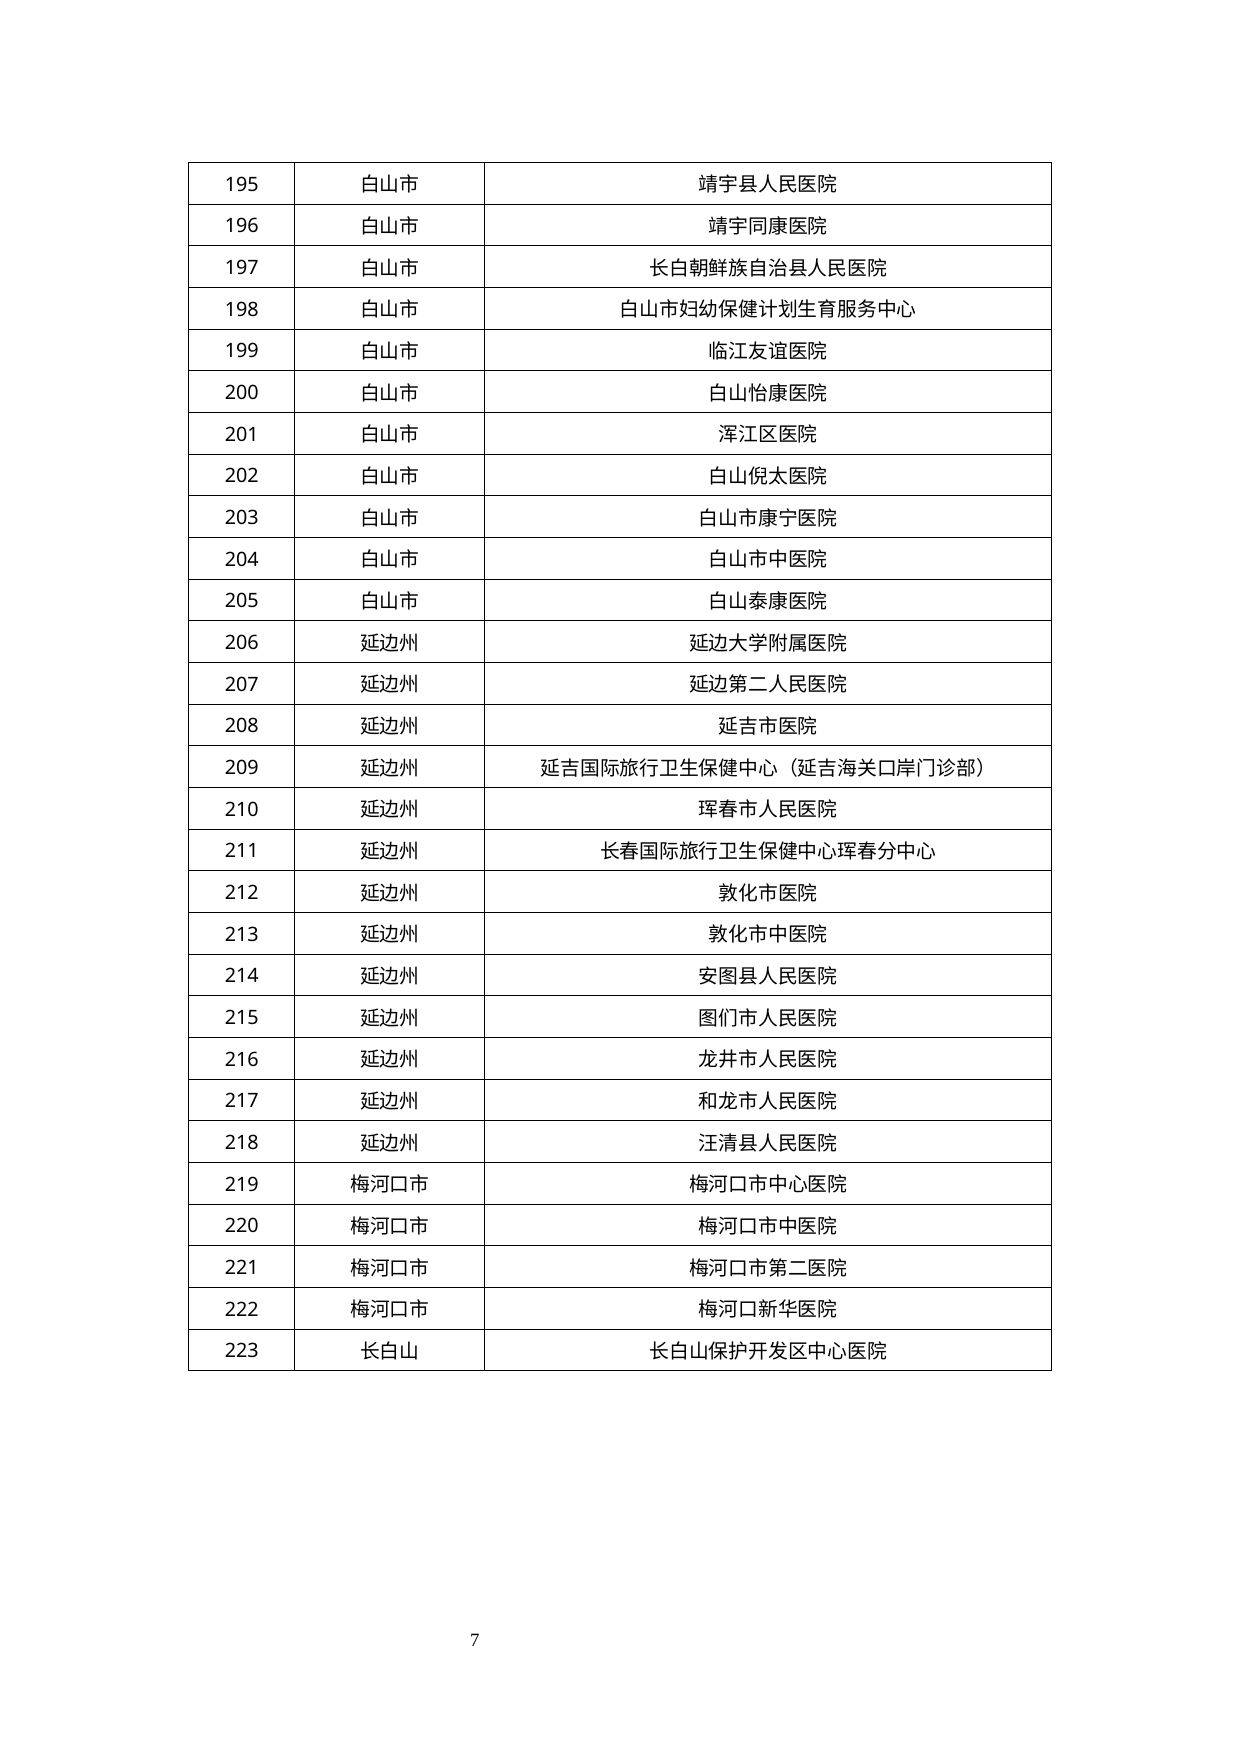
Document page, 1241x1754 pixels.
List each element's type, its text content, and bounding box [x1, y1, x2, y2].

table_cell 198 [189, 288, 294, 329]
table_cell 白山市妇幼保健计划生育服务中心 [485, 288, 1051, 329]
table_cell 216 [189, 1038, 294, 1079]
table_cell 和龙市人民医院 [485, 1080, 1051, 1120]
table_cell 长白山 [295, 1330, 484, 1370]
table_cell 延边州 [295, 705, 484, 745]
table_cell 梅河口市中心医院 [485, 1163, 1051, 1204]
table_cell 白山市 [295, 496, 484, 537]
table_cell 珲春市人民医院 [485, 788, 1051, 829]
table_cell 218 [189, 1121, 294, 1162]
table_cell 220 [189, 1205, 294, 1245]
table_cell 221 [189, 1246, 294, 1287]
table_cell 延边第二人民医院 [485, 663, 1051, 704]
table_cell 延边州 [295, 746, 484, 787]
table_cell 靖宇同康医院 [485, 205, 1051, 245]
table_cell 延边州 [295, 621, 484, 662]
table_cell 延边州 [295, 1080, 484, 1120]
table_cell 白山倪太医院 [485, 455, 1051, 495]
table_cell 白山市 [295, 455, 484, 495]
table_cell 207 [189, 663, 294, 704]
table_cell 龙井市人民医院 [485, 1038, 1051, 1079]
table_cell 210 [189, 788, 294, 829]
table_cell 213 [189, 913, 294, 954]
table_cell 白山市康宁医院 [485, 496, 1051, 537]
table_cell 209 [189, 746, 294, 787]
table_cell 223 [189, 1330, 294, 1370]
table_cell 临江友谊医院 [485, 330, 1051, 370]
table_cell 长白山保护开发区中心医院 [485, 1330, 1051, 1370]
table_cell 延边州 [295, 830, 484, 870]
table_cell 222 [189, 1288, 294, 1329]
table_cell 219 [189, 1163, 294, 1204]
table_cell 202 [189, 455, 294, 495]
table_cell 白山市中医院 [485, 538, 1051, 579]
table_cell 延边州 [295, 663, 484, 704]
table_cell 203 [189, 496, 294, 537]
table_cell 212 [189, 871, 294, 912]
table_cell 梅河口市中医院 [485, 1205, 1051, 1245]
table_cell 延边州 [295, 955, 484, 995]
table_cell 白山市 [295, 413, 484, 454]
table_cell 206 [189, 621, 294, 662]
table_cell 长春国际旅行卫生保健中心珲春分中心 [485, 830, 1051, 870]
table_cell 延边州 [295, 913, 484, 954]
table_cell 199 [189, 330, 294, 370]
table_cell 梅河口市 [295, 1205, 484, 1245]
table_cell 安图县人民医院 [485, 955, 1051, 995]
table_cell 195 [189, 163, 294, 204]
table_cell 延边州 [295, 871, 484, 912]
table_cell 白山市 [295, 163, 484, 204]
table_cell 延边州 [295, 1121, 484, 1162]
table_cell 白山市 [295, 371, 484, 412]
table_cell 白山市 [295, 580, 484, 620]
table_cell 208 [189, 705, 294, 745]
table_cell 靖宇县人民医院 [485, 163, 1051, 204]
table_cell 217 [189, 1080, 294, 1120]
table_cell 延吉国际旅行卫生保健中心（延吉海关口岸门诊部） [485, 746, 1051, 787]
table_cell 敦化市中医院 [485, 913, 1051, 954]
table_cell 梅河口市第二医院 [485, 1246, 1051, 1287]
table_cell 214 [189, 955, 294, 995]
table_cell 延边大学附属医院 [485, 621, 1051, 662]
table_cell 梅河口市 [295, 1163, 484, 1204]
table_cell 延吉市医院 [485, 705, 1051, 745]
table_cell 204 [189, 538, 294, 579]
table_cell 白山市 [295, 330, 484, 370]
table_cell 白山市 [295, 205, 484, 245]
table_cell 205 [189, 580, 294, 620]
table_cell 延边州 [295, 996, 484, 1037]
table_cell 长白朝鲜族自治县人民医院 [485, 246, 1051, 287]
table_cell 延边州 [295, 788, 484, 829]
table_cell 197 [189, 246, 294, 287]
table_cell 梅河口新华医院 [485, 1288, 1051, 1329]
table_cell 白山怡康医院 [485, 371, 1051, 412]
table_cell 汪清县人民医院 [485, 1121, 1051, 1162]
table_cell 延边州 [295, 1038, 484, 1079]
table_cell 梅河口市 [295, 1246, 484, 1287]
table_cell 白山市 [295, 246, 484, 287]
table_cell 200 [189, 371, 294, 412]
table_cell 211 [189, 830, 294, 870]
table_cell 215 [189, 996, 294, 1037]
table_cell 敦化市医院 [485, 871, 1051, 912]
table_cell 196 [189, 205, 294, 245]
table_cell 浑江区医院 [485, 413, 1051, 454]
table_cell 图们市人民医院 [485, 996, 1051, 1037]
table_cell 白山市 [295, 538, 484, 579]
table_cell 梅河口市 [295, 1288, 484, 1329]
table_cell 201 [189, 413, 294, 454]
table_cell 白山市 [295, 288, 484, 329]
table_cell 白山泰康医院 [485, 580, 1051, 620]
